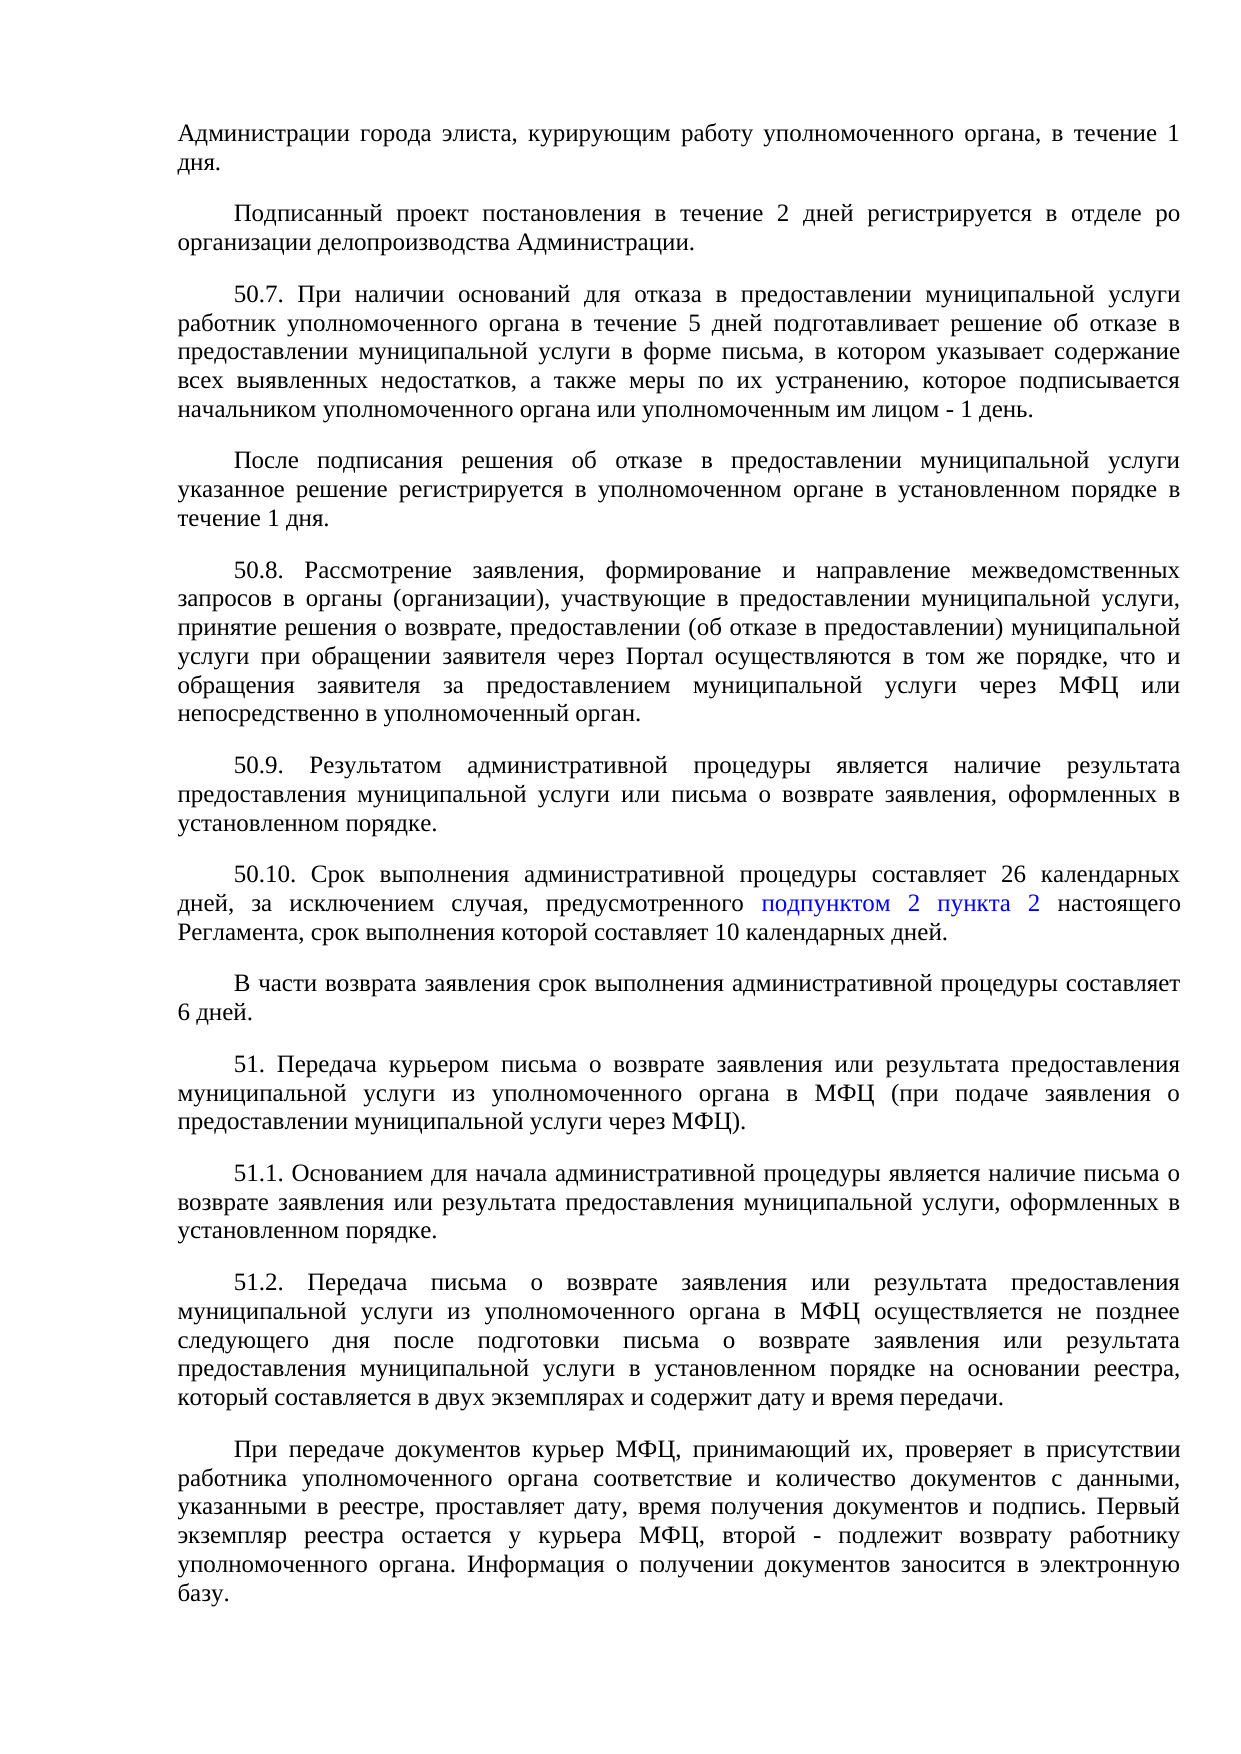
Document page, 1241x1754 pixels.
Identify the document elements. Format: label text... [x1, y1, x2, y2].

text 50.8. Рассмотрение заявления, формирование и направление межведомственных запросов в органы (организации), участвующие в предоставлении муниципальной услуги, принятие решения о возврате, предоставлении (об отказе в предоставлении) муниципальной услуги при обращении заявителя через Портал осуществляются в том же порядке, что и обращения заявителя за предоставлением муниципальной услуги через МФЦ или непосредственно в уполномоченный орган. [177, 555, 1181, 727]
text 51.2. Передача письма о возврате заявления или результата предоставления муниципальной услуги из уполномоченного органа в МФЦ осуществляется не позднее следующего дня после подготовки письма о возврате заявления или результата предоставления муниципальной услуги в установленном порядке на основании реестра, который составляется в двух экземплярах и содержит дату и время передачи. [177, 1267, 1181, 1411]
text 51.1. Основанием для начала административной процедуры является наличие письма о возврате заявления или результата предоставления муниципальной услуги, оформленных в установленном порядке. [177, 1158, 1181, 1244]
text 50.10. Срок выполнения административной процедуры составляет 26 календарных дней, за исключением случая, предусмотренного подпунктом 2 пункта 2 настоящего Регламента, срок выполнения которой составляет 10 календарных дней. [177, 859, 1181, 946]
text 51. Передача курьером письма о возврате заявления или результата предоставления муниципальной услуги из уполномоченного органа в МФЦ (при подаче заявления о предоставлении муниципальной услуги через МФЦ). [177, 1049, 1181, 1135]
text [177, 118, 1181, 176]
text После подписания решения об отказе в предоставлении муниципальной услуги указанное решение регистрируется в уполномоченном органе в установленном порядке в течение 1 дня. [177, 446, 1181, 532]
text 50.9. Результатом административной процедуры является наличие результата предоставления муниципальной услуги или письма о возврате заявления, оформленных в установленном порядке. [177, 750, 1181, 836]
text В части возврата заявления срок выполнения административной процедуры составляет 6 дней. [177, 968, 1181, 1026]
text 50.7. При наличии оснований для отказа в предоставлении муниципальной услуги работник уполномоченного органа в течение 5 дней подготавливает решение об отказе в предоставлении муниципальной услуги в форме письма, в котором указывает содержание всех выявленных недостатков, а также меры по их устранению, которое подписывается начальником уполномоченного органа или уполномоченным им лицом - 1 день. [177, 279, 1181, 423]
text При передаче документов курьер МФЦ, принимающий их, проверяет в присутствии работника уполномоченного органа соответствие и количество документов с данными, указанными в реестре, проставляет дату, время получения документов и подпись. Первый экземпляр реестра остается у курьера МФЦ, второй - подлежит возврату работнику уполномоченного органа. Информация о получении документов заносится в электронную базу. [177, 1434, 1181, 1606]
text Подписанный проект постановления в течение 2 дней регистрируется в отделе ро организации делопроизводства Администрации. [177, 198, 1181, 256]
